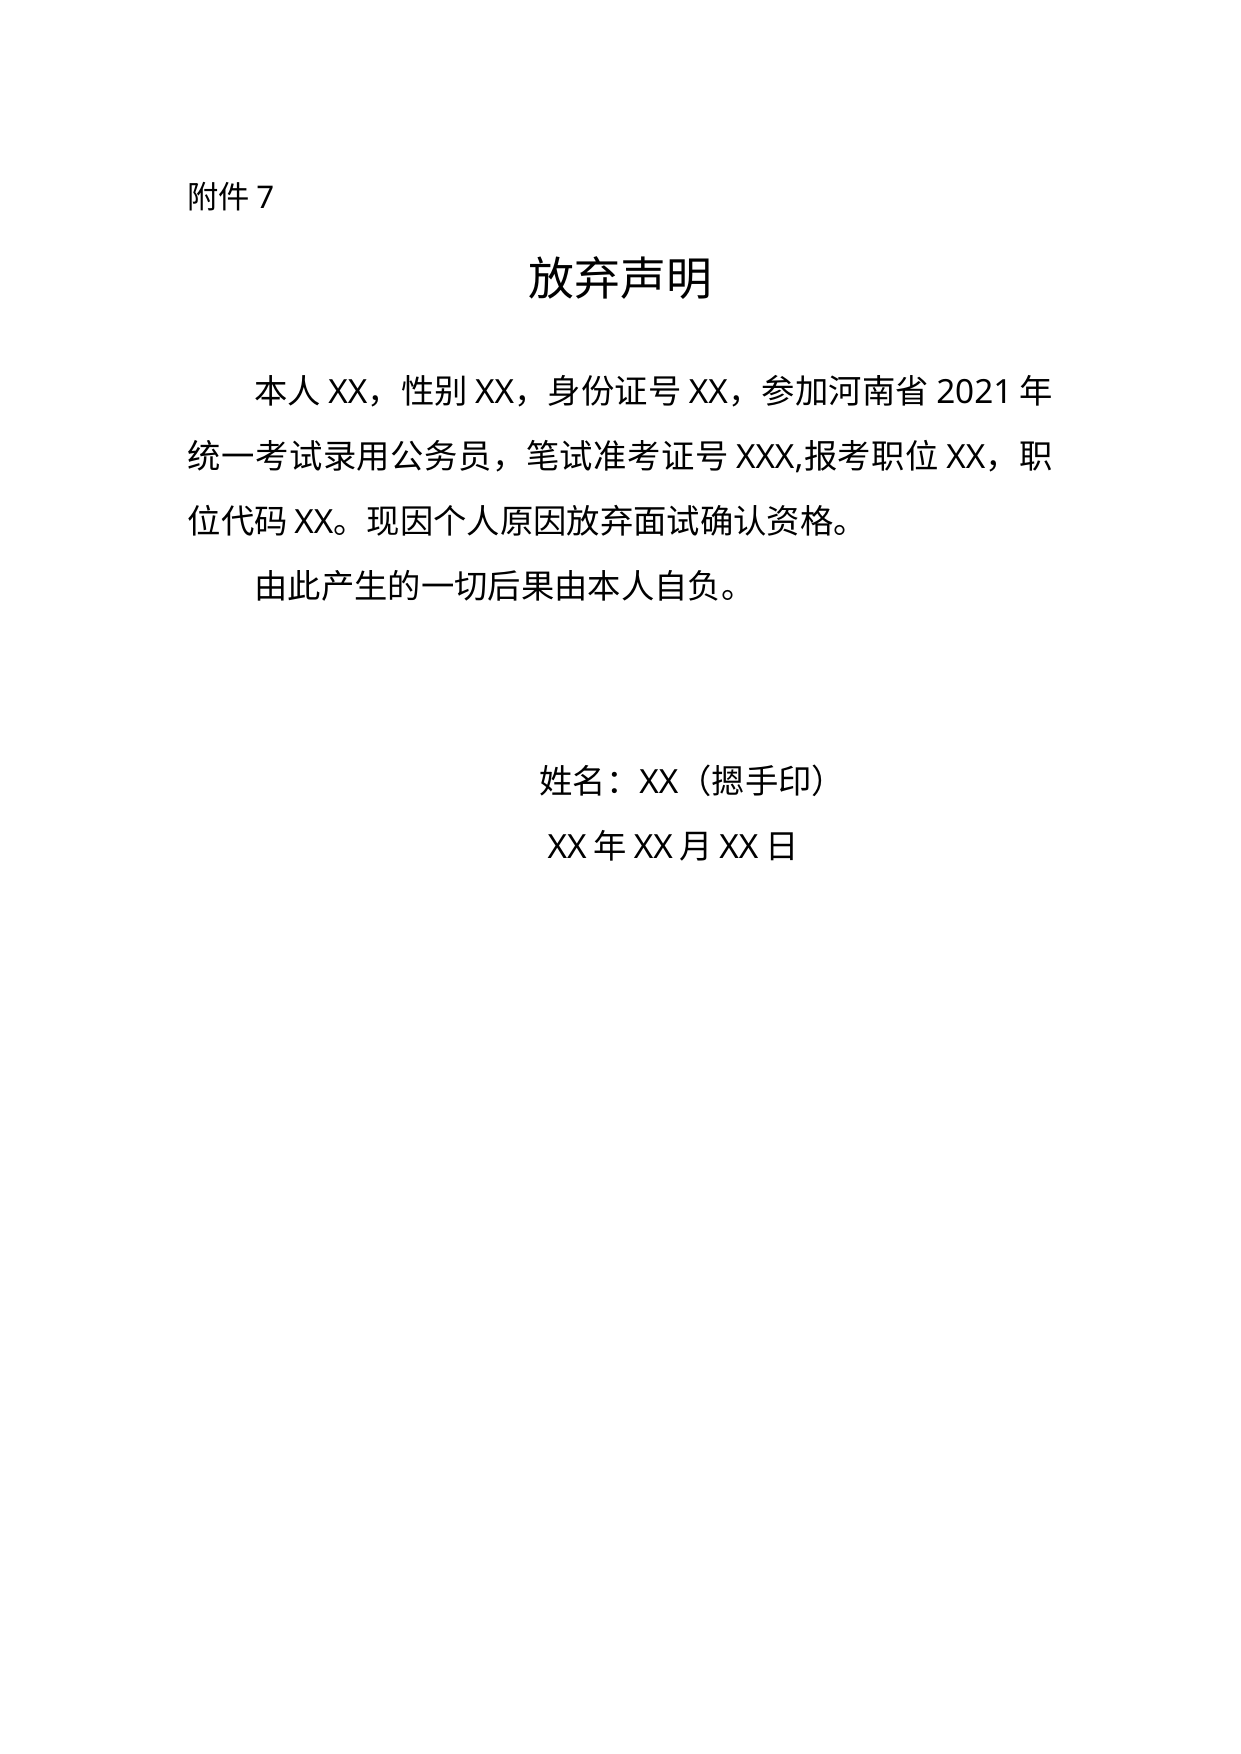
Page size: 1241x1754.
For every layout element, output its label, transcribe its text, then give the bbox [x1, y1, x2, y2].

text 由此产生的一切后果由本人自负。 [187, 552, 1053, 617]
text 附件7 [187, 162, 1053, 227]
text XX年XX月XX日 [187, 812, 1053, 877]
text 放弃声明 [187, 227, 1053, 324]
text 本人XX，性别XX，身份证号XX，参加河南省2021年统一考试录用公务员，笔试准考证号XXX,报考职位XX，职位代码XX。现因个人原因放弃面试确认资格。 [187, 357, 1053, 552]
text 姓名：XX（摁手印） [187, 747, 1053, 812]
